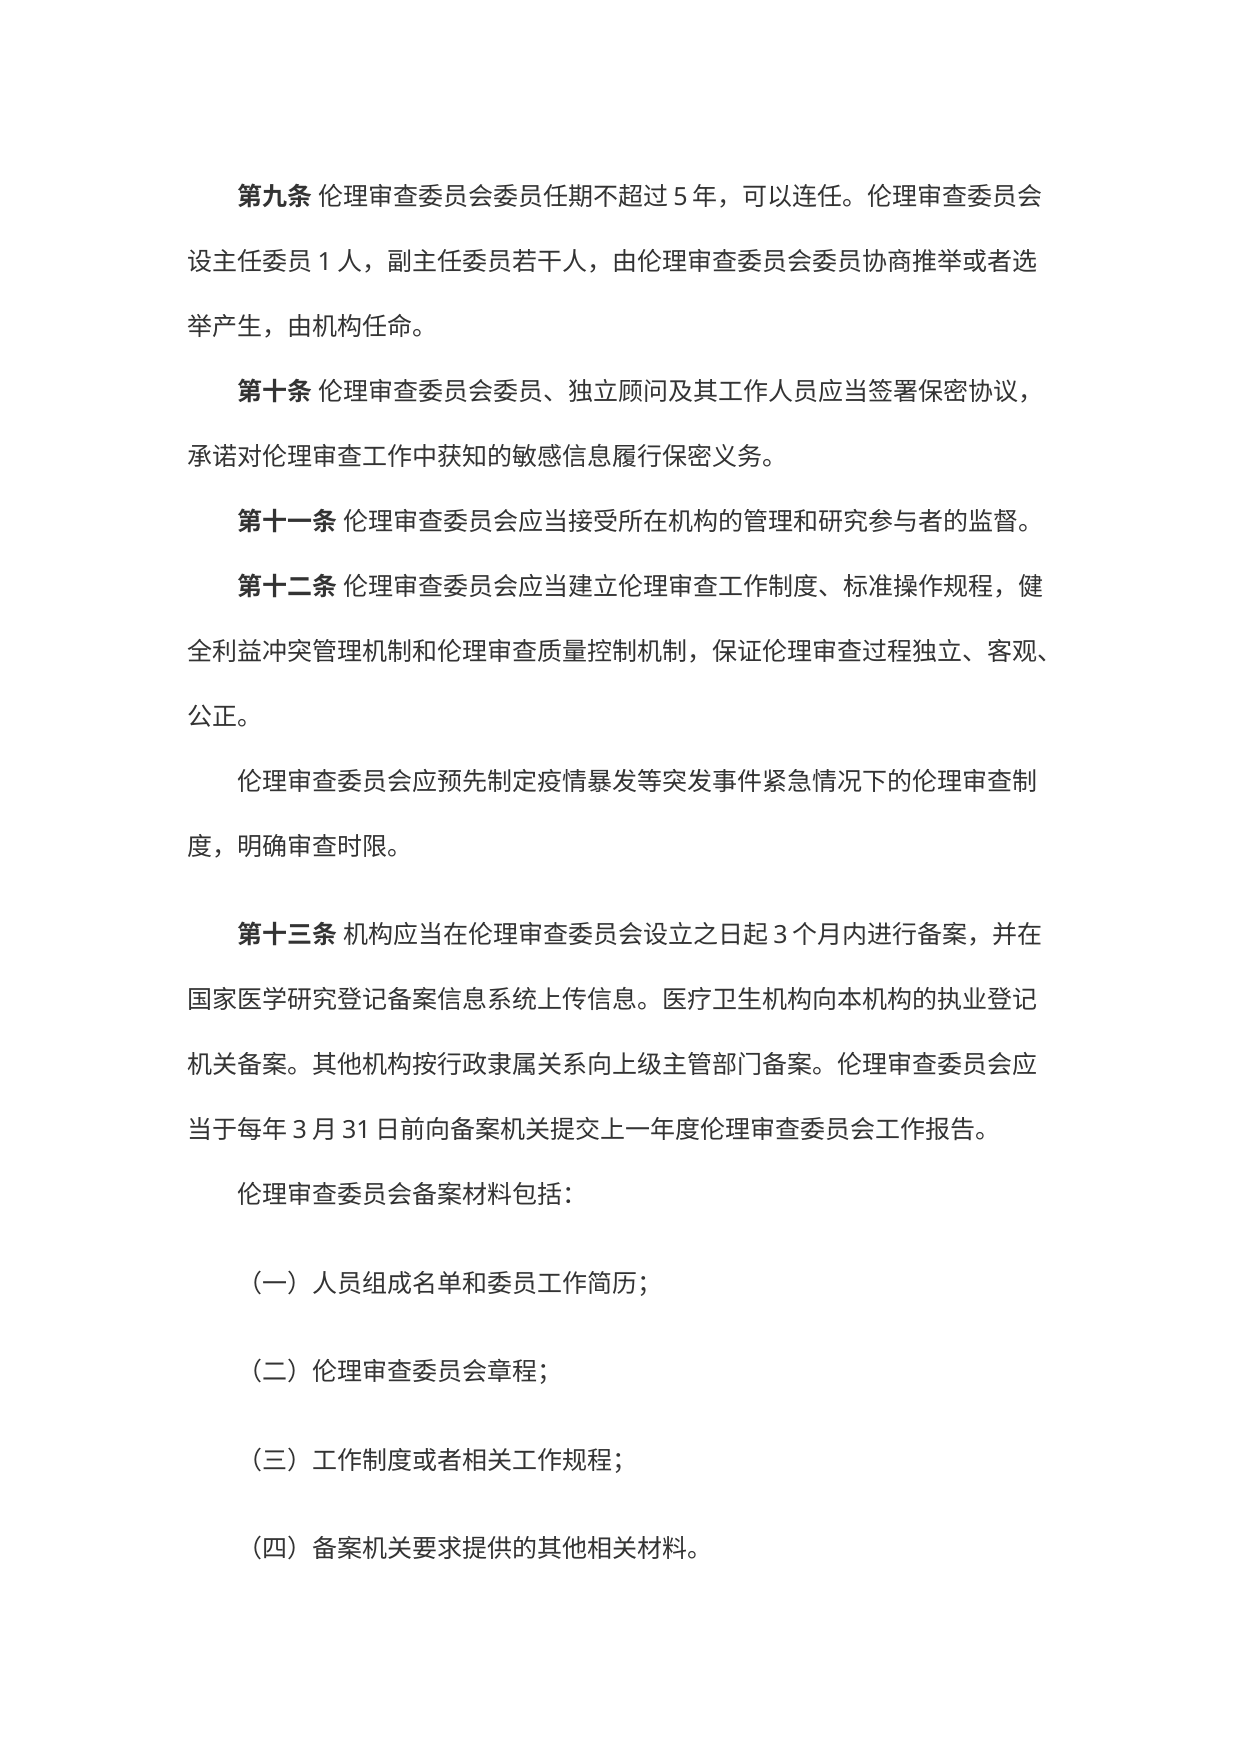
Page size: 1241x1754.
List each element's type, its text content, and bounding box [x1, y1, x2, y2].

text （二）伦理审查委员会章程； [187, 1337, 1053, 1402]
text 第十一条 伦理审查委员会应当接受所在机构的管理和研究参与者的监督。 [187, 487, 1053, 552]
text 第十二条 伦理审查委员会应当建立伦理审查工作制度、标准操作规程，健全利益冲突管理机制和伦理审查质量控制机制，保证伦理审查过程独立、客观、公正。 [187, 552, 1053, 747]
text （四）备案机关要求提供的其他相关材料。 [187, 1514, 1053, 1579]
text 第十条 伦理审查委员会委员、独立顾问及其工作人员应当签署保密协议，承诺对伦理审查工作中获知的敏感信息履行保密义务。 [187, 357, 1053, 487]
text 伦理审查委员会应预先制定疫情暴发等突发事件紧急情况下的伦理审查制度，明确审查时限。 [187, 747, 1053, 877]
text 第九条 伦理审查委员会委员任期不超过5年，可以连任。伦理审查委员会设主任委员1人，副主任委员若干人，由伦理审查委员会委员协商推举或者选举产生，由机构任命。 [187, 162, 1053, 357]
text （一）人员组成名单和委员工作简历； [187, 1249, 1053, 1314]
text 伦理审查委员会备案材料包括： [187, 1160, 1053, 1225]
text （三）工作制度或者相关工作规程； [187, 1426, 1053, 1491]
text 第十三条 机构应当在伦理审查委员会设立之日起3个月内进行备案，并在国家医学研究登记备案信息系统上传信息。医疗卫生机构向本机构的执业登记机关备案。其他机构按行政隶属关系向上级主管部门备案。伦理审查委员会应当于每年3月31日前向备案机关提交上一年度伦理审查委员会工作报告。 [187, 900, 1053, 1160]
